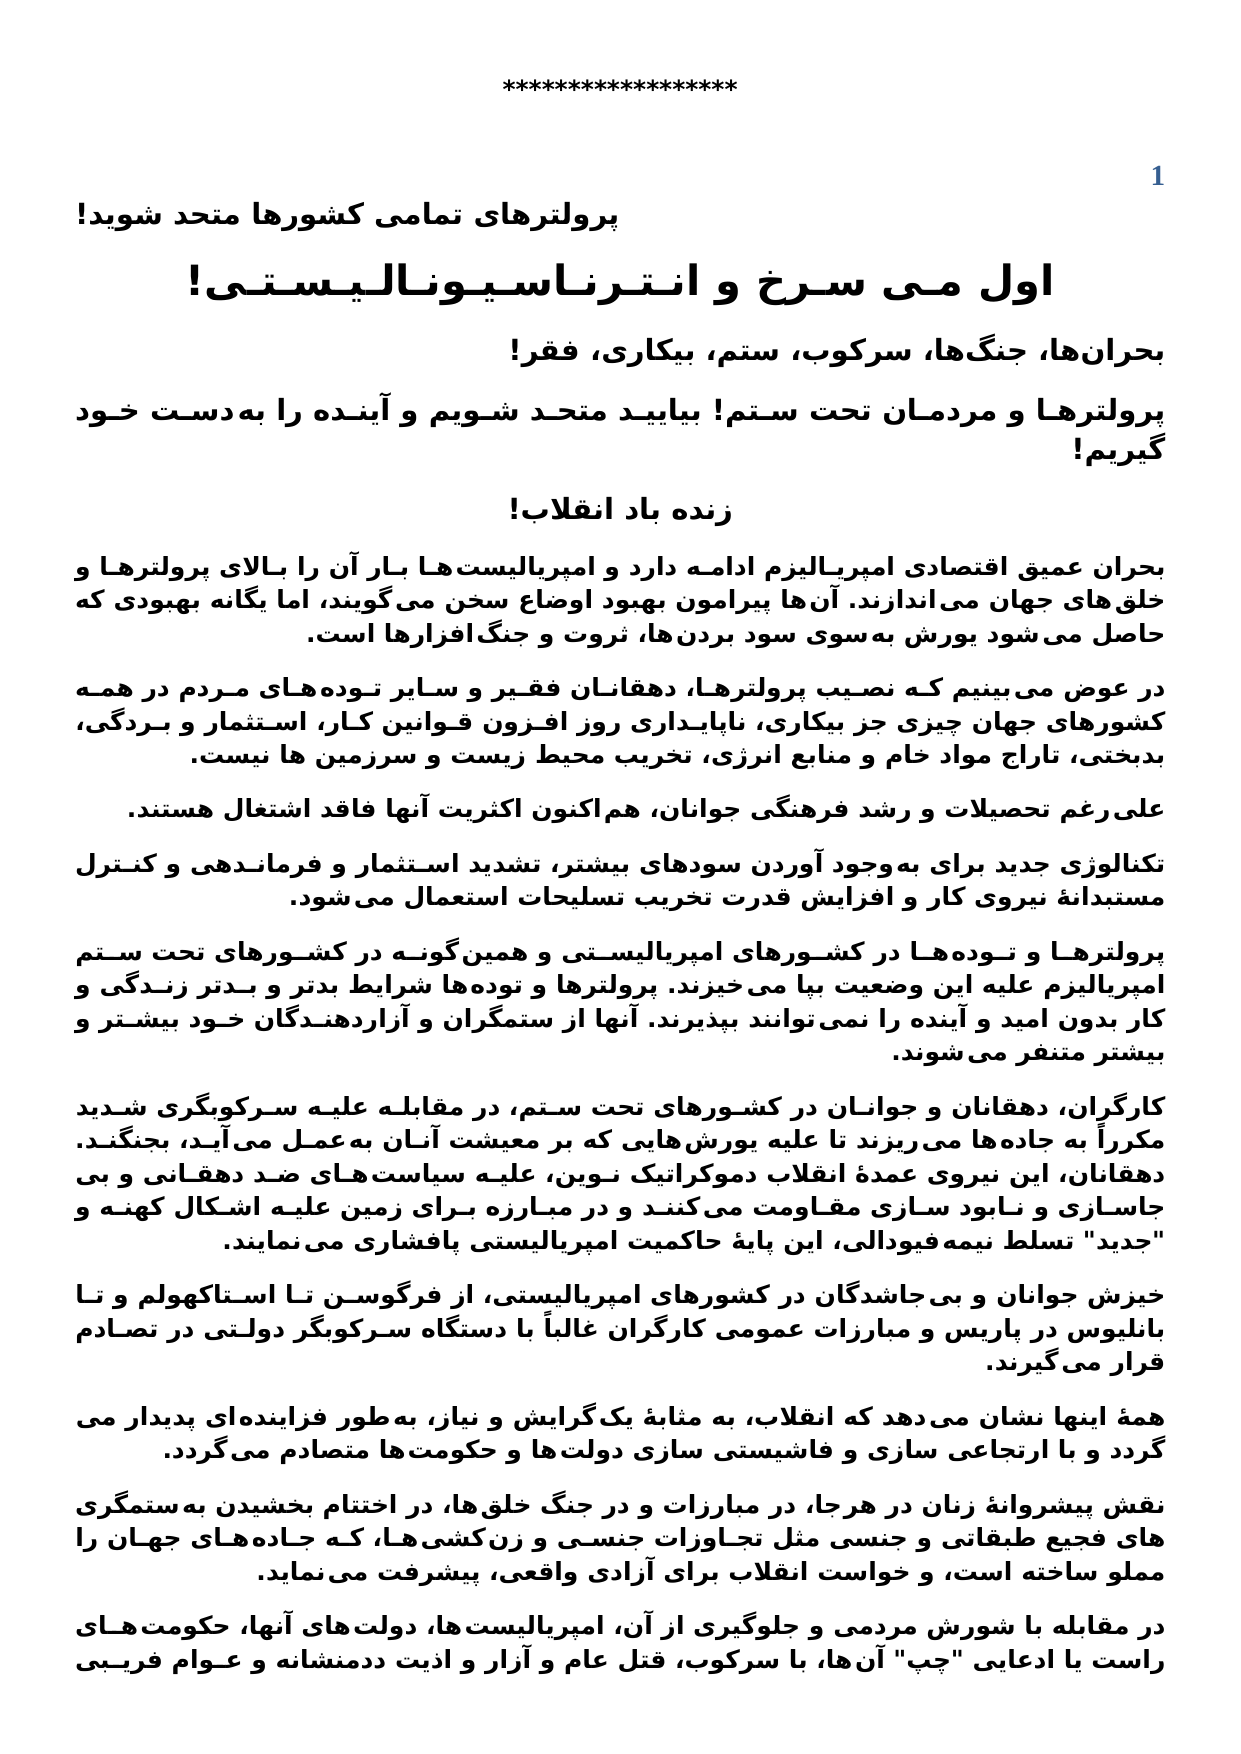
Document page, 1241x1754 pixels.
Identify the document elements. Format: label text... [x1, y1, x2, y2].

text بحران عمیق اقتصادی امپریالیزم ادامه دارد و امپریالیست ها بار آن را بالای پرولترها و خلق های جهان می اندازند. آن ها پیرامون بهبود اوضاع سخن می گویند، اما یگانه بهبودی که حاصل می شود یورش به سوی سود بردن ها، ثروت و جنگ افزارها است. [75, 552, 1165, 648]
text ****************** [75, 75, 1165, 104]
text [75, 1611, 1165, 1674]
subtitle 1 [75, 158, 1165, 192]
text پرولترها و توده ها در کشورهای امپریالیستی و همین گونه در کشورهای تحت ستم امپریالیزم علیه این وضعیت بپا می خیزند. پرولترها و توده ها شرایط بدتر و بدتر زندگی و کار بدون امید و آینده را نمی توانند بپذیرند. آنها از ستمگران و آزاردهندگان خود بیشتر و بیشتر متنفر می شوند. [75, 937, 1165, 1067]
text پرولترهای تمامی کشورها متحد شوید! [75, 197, 1165, 231]
text کارگران، دهقانان و جوانان در کشورهای تحت ستم، در مقابله علیه سرکوبگری شدید مکرراً به جاده ها می ریزند تا علیه یورش هایی که بر معیشت آنان به عمل می آید، بجنگند. دهقانان، این نیروی عمدۀ انقلاب دموکراتیک نوین، علیه سیاست های ضد دهقانی و بی جاسازی و نابود سازی مقاومت می کنند و در مبارزه برای زمین علیه اشکال کهنه و "جدید" تسلط نیمه فیودالی، این پایۀ حاکمیت امپریالیستی پافشاری می نمایند. [75, 1092, 1165, 1255]
text اول مـی سـرخ و انـتـرنـاسـیـونـالـیـسـتـی! [75, 257, 1165, 305]
text علی رغم تحصیلات و رشد فرهنگی جوانان، هم اکنون اکثریت آنها فاقد اشتغال هستند. [75, 795, 1165, 824]
text خیزش جوانان و بی جاشدگان در کشورهای امپریالیستی، از فرگوسن تا استاکهولم و تا بانلیوس در پاریس و مبارزات عمومی کارگران غالباً با دستگاه سرکوبگر دولتی در تصادم قرار می گیرند. [75, 1281, 1165, 1377]
text نقش پیشروانۀ زنان در هر جا، در مبارزات و در جنگ خلق ها، در اختتام بخشیدن به ستمگری های فجیع طبقاتی و جنسی مثل تجاوزات جنسی و زن کشی ها، که جاده های جهان را مملو ساخته است، و خواست انقلاب برای آزادی واقعی، پیشرفت می نماید. [75, 1490, 1165, 1586]
text همۀ اینها نشان می دهد که انقلاب، به مثابۀ یک گرایش و نیاز، به طور فزاینده ای پدیدار می گردد و با ارتجاعی سازی و فاشیستی سازی دولت ها و حکومت ها متصادم می گردد. [75, 1402, 1165, 1465]
text پرولترها و مردمان تحت ستم! بیایید متحد شویم و آینده را به دست خود گیریم! [75, 393, 1165, 466]
text تکنالوژی جدید برای به وجود آوردن سودهای بیشتر، تشدید استثمار و فرماندهی و کنترل مستبدانۀ نیروی کار و افزایش قدرت تخریب تسلیحات استعمال می شود. [75, 849, 1165, 912]
text بحران‌ها، جنگ‌ها، سرکوب، ستم، بیکاری، فقر! [75, 333, 1165, 367]
text زنده باد انقلاب! [75, 492, 1165, 526]
text در عوض می بینیم که نصیب پرولترها، دهقانان فقیر و سایر توده های مردم در همه کشورهای جهان چیزی جز بیکاری، ناپایداری روز افزون قوانین کار، استثمار و بردگی، بدبختی، تاراج مواد خام و منابع انرژی، تخریب محیط زیست و سرزمین ها نیست. [75, 673, 1165, 769]
